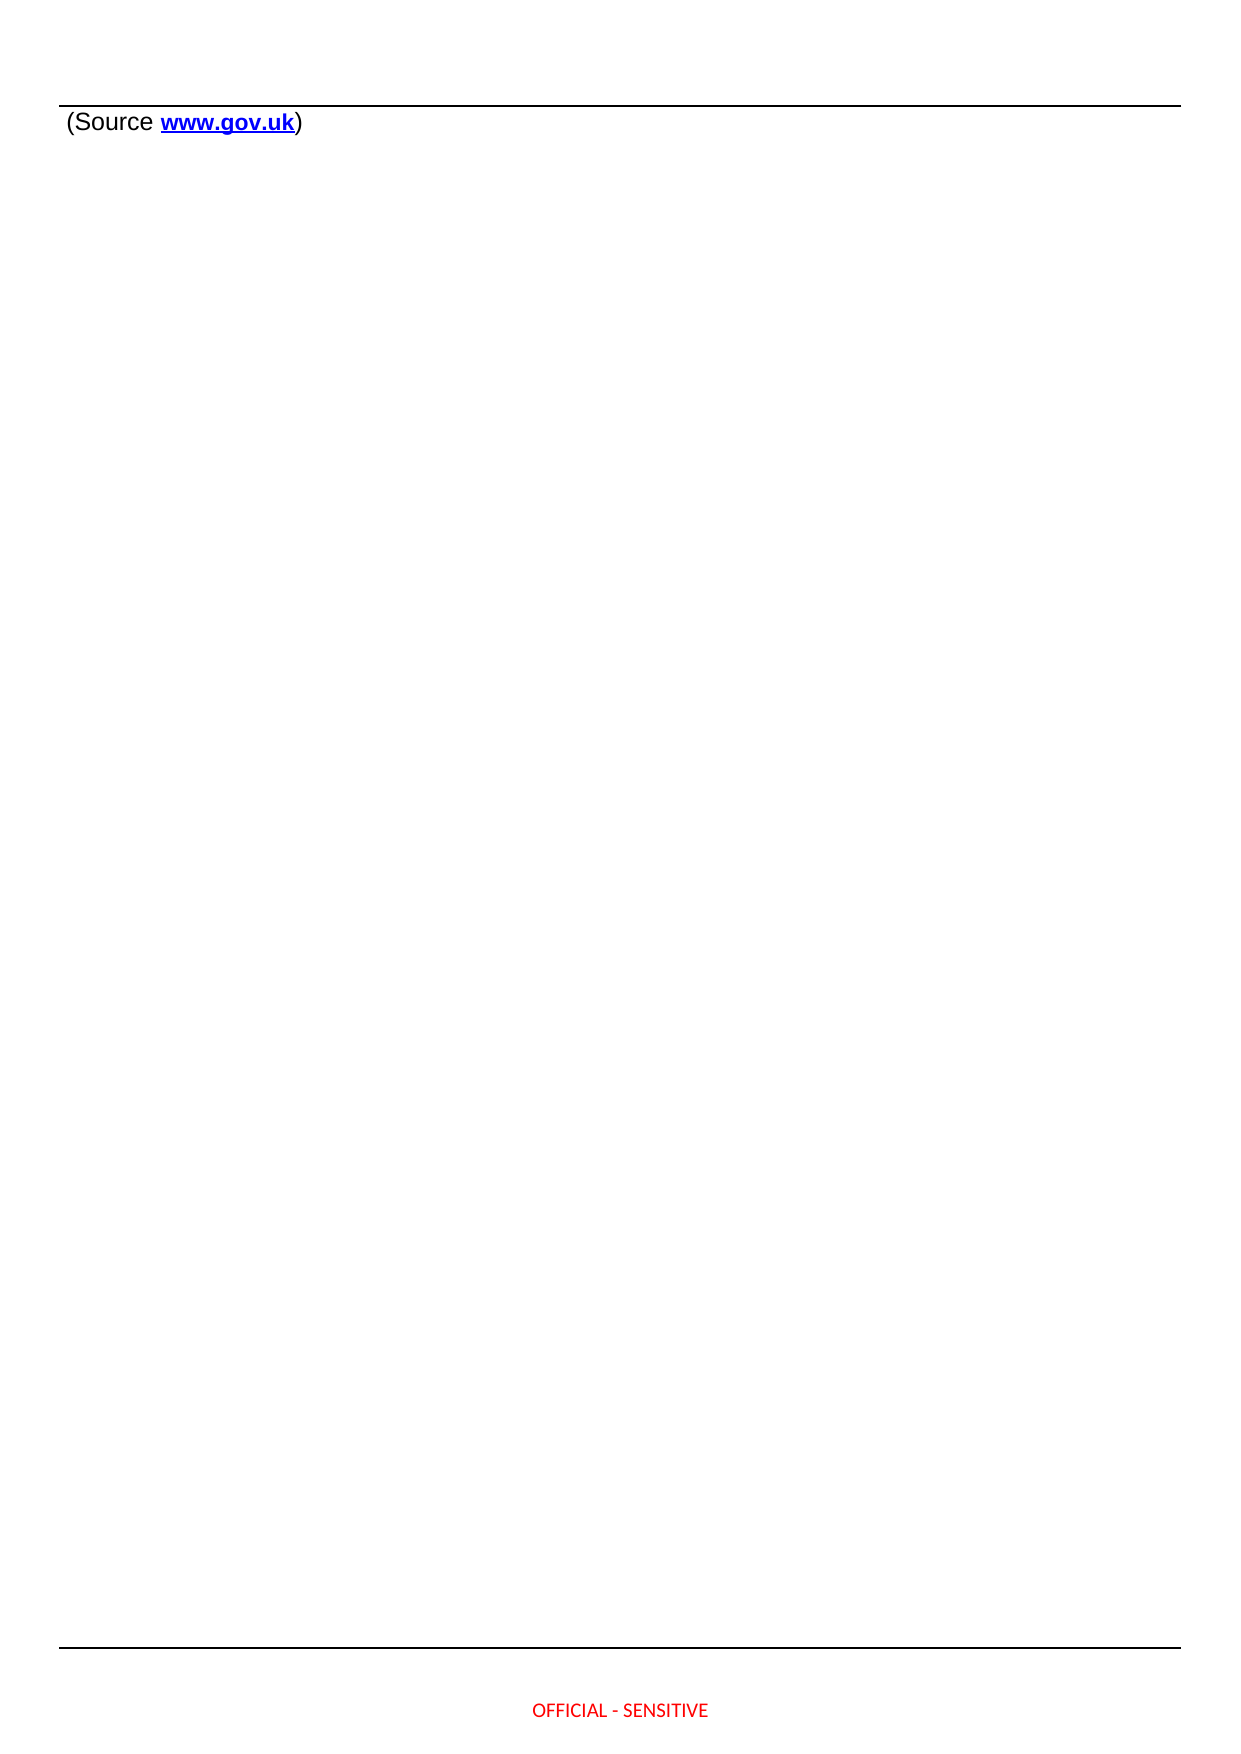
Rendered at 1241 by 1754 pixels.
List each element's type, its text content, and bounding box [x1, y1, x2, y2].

text (Source www.gov.uk) [59, 107, 1181, 136]
